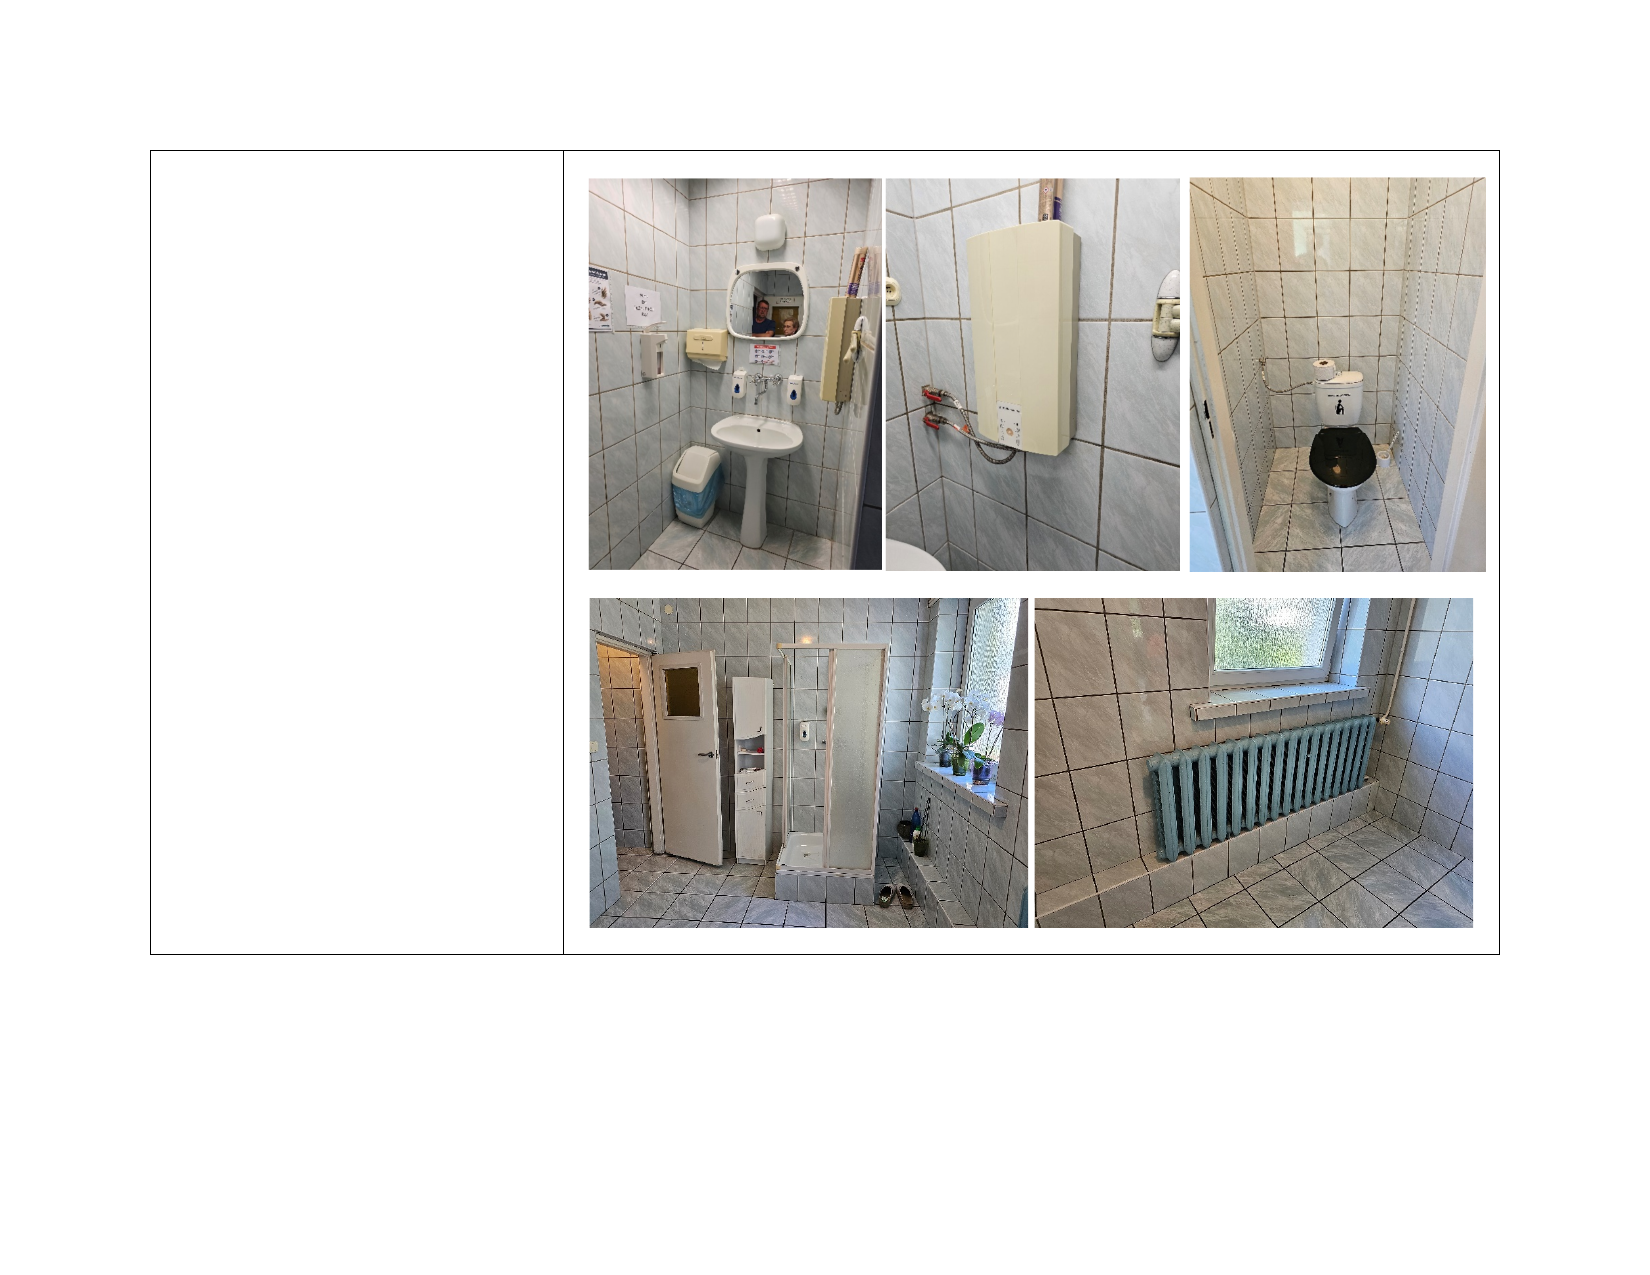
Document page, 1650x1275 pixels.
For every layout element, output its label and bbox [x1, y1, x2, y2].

table_cell [564, 151, 1499, 954]
table_cell [151, 151, 563, 954]
picture [1034, 598, 1474, 928]
picture [589, 179, 882, 569]
picture [886, 179, 1180, 571]
picture [589, 598, 1029, 928]
picture [1190, 178, 1486, 572]
